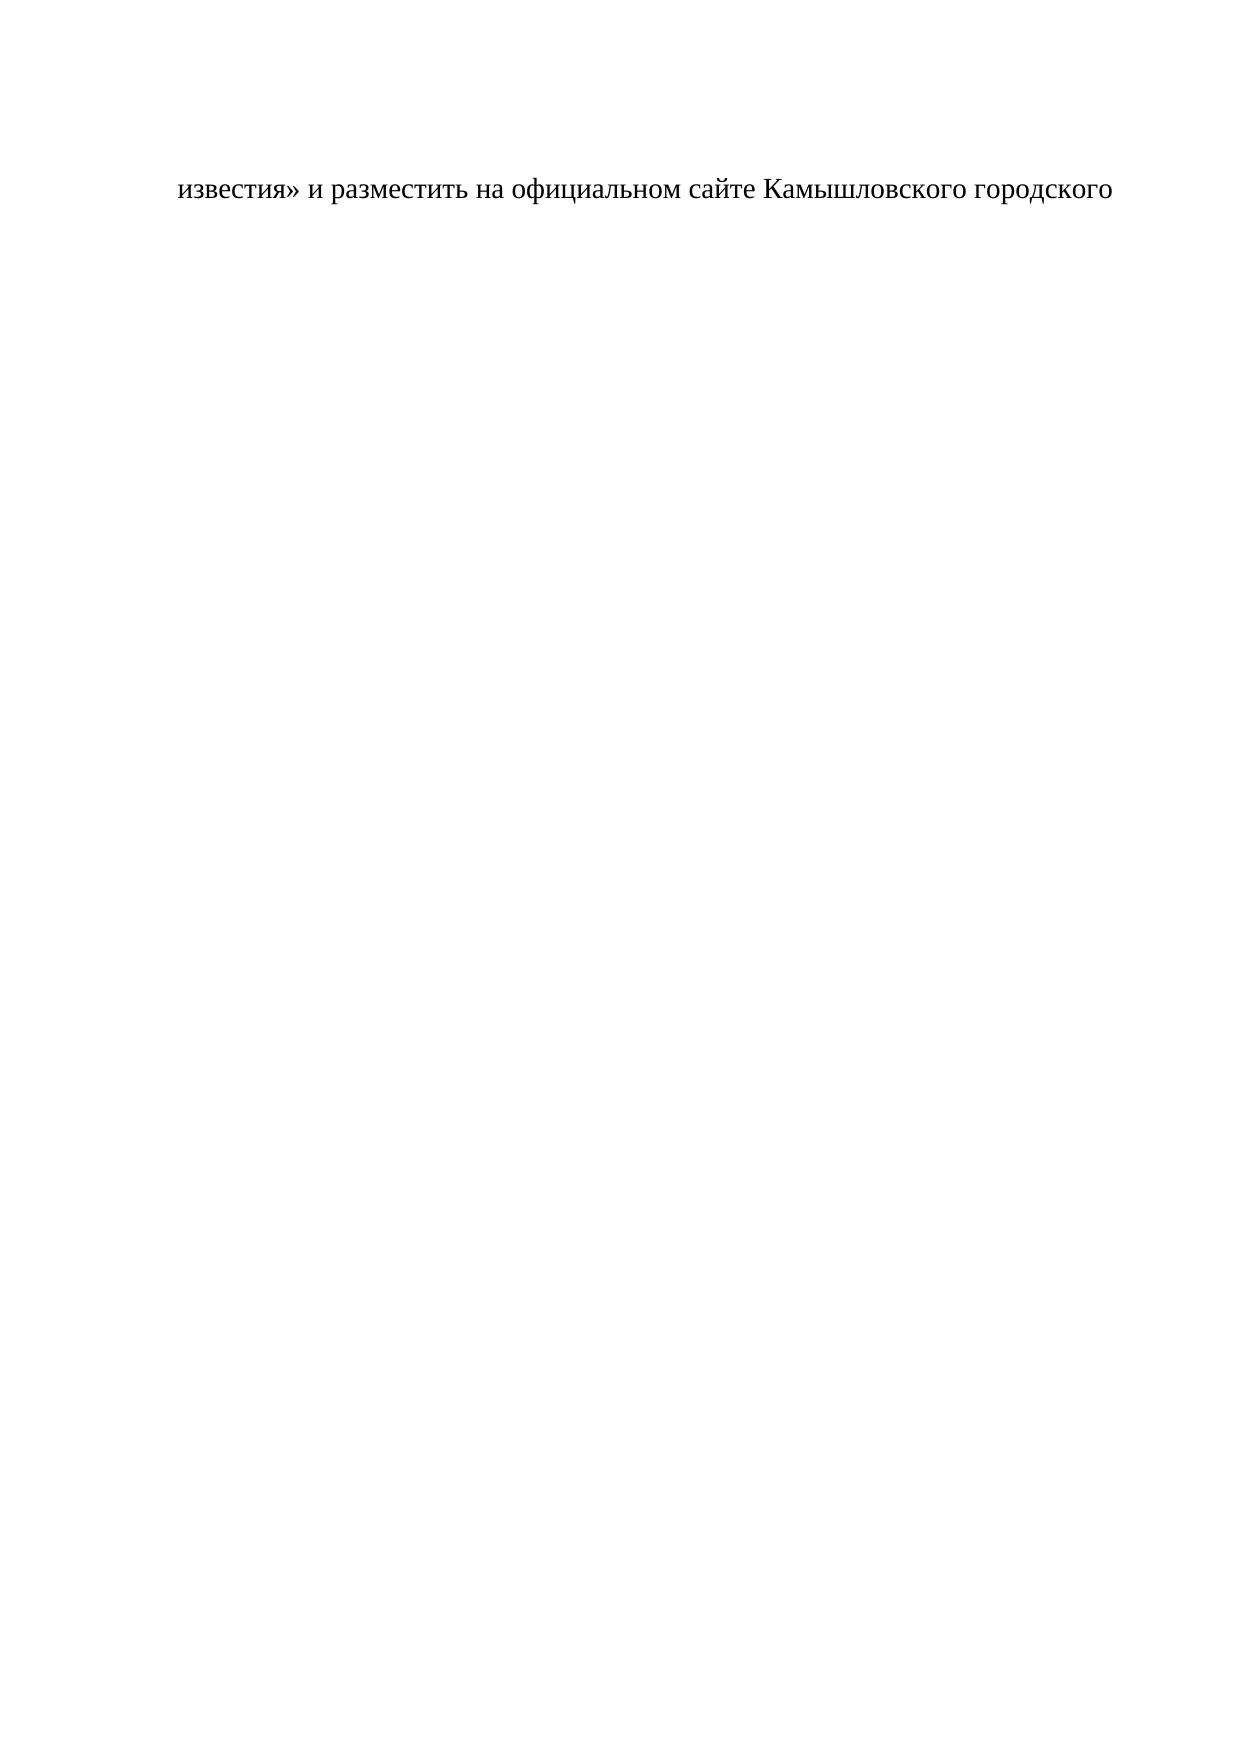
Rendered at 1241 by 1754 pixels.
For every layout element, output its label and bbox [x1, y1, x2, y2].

text [177, 171, 1181, 204]
